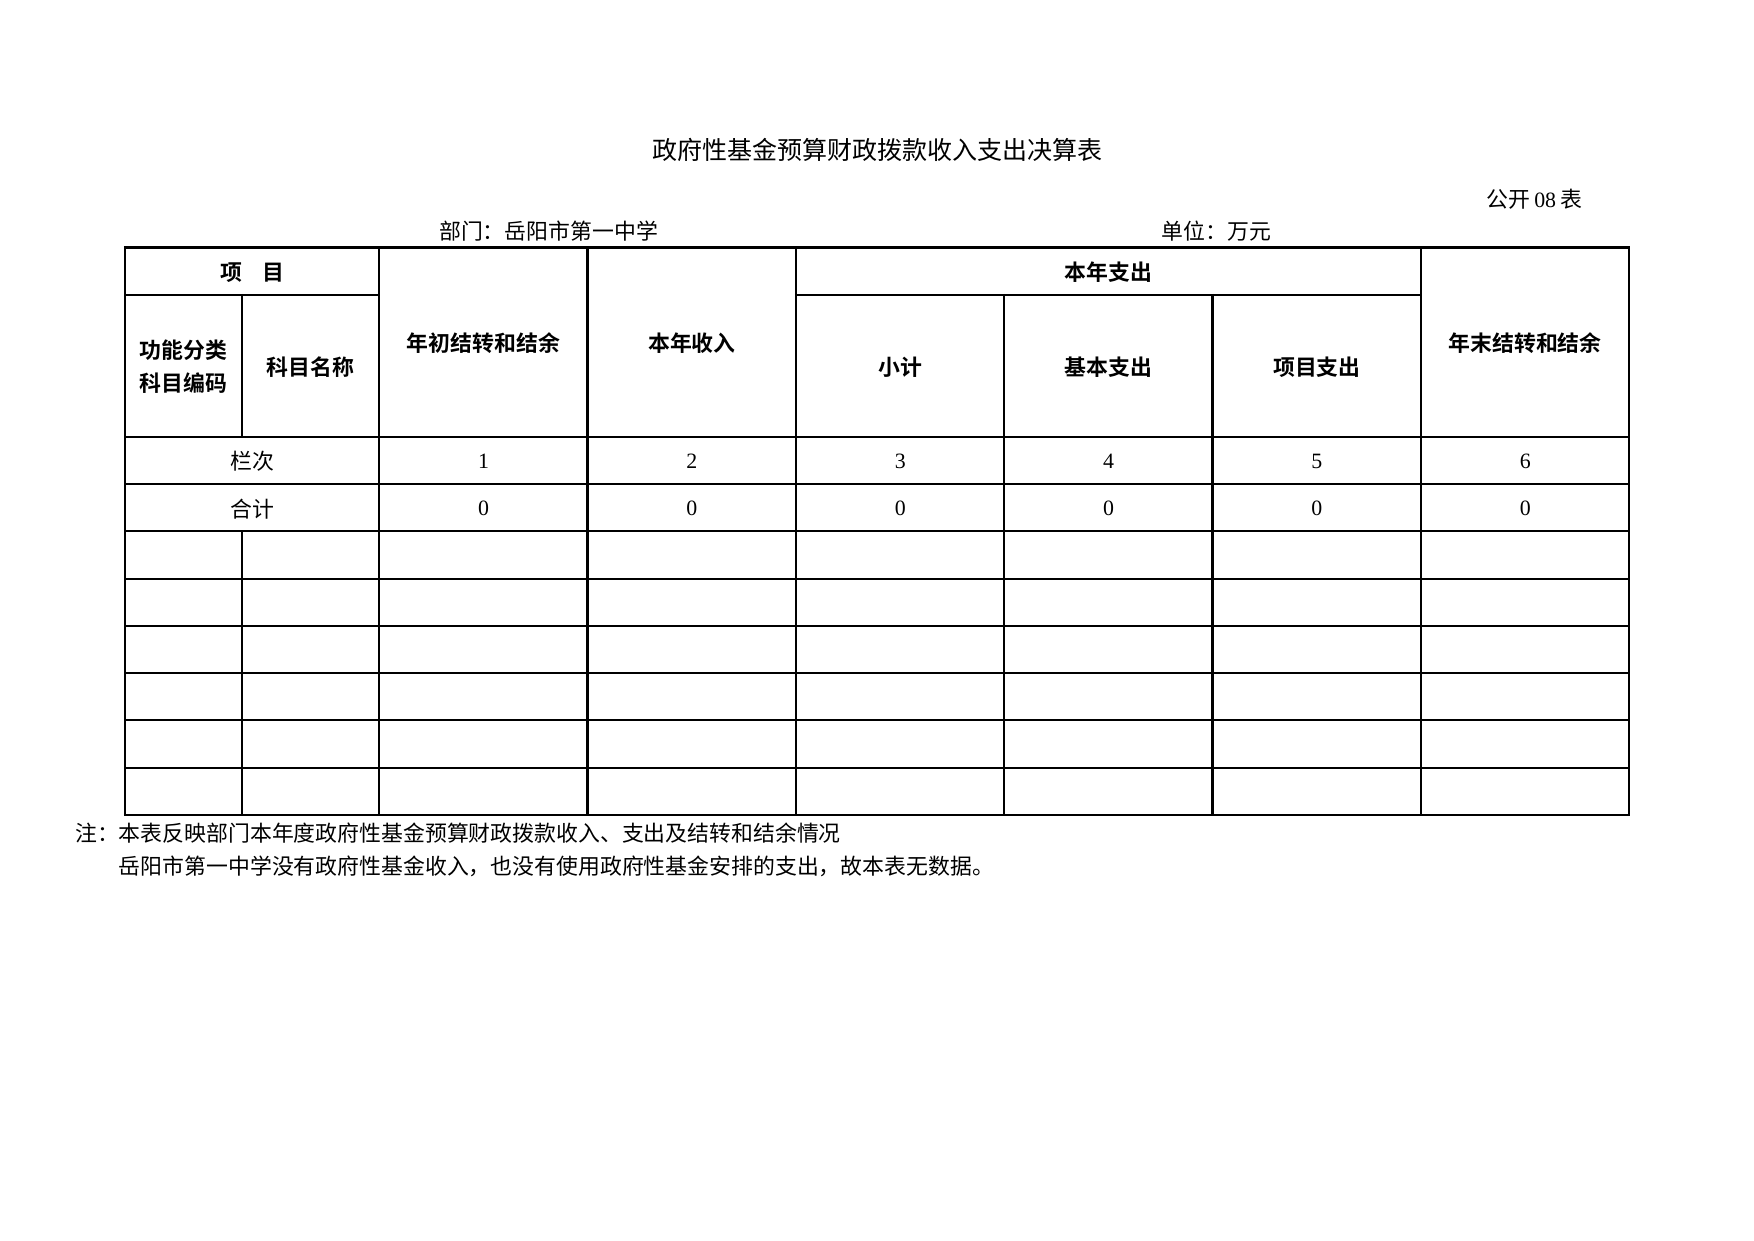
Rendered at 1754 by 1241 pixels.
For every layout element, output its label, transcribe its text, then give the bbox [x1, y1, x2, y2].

table_cell [1422, 532, 1628, 577]
table_cell [797, 769, 1003, 814]
table_header 本年收入 [589, 249, 795, 436]
table_cell 0 [589, 485, 795, 530]
table_cell 4 [1005, 438, 1211, 483]
text 部门：岳阳市第一中学 单位：万元 [75, 214, 1602, 246]
table_cell [589, 674, 795, 719]
table_cell [243, 532, 378, 577]
table_cell [243, 627, 378, 672]
table_cell [797, 674, 1003, 719]
table_cell [1422, 627, 1628, 672]
table_cell [797, 532, 1003, 577]
table_cell [797, 627, 1003, 672]
table_cell [1422, 769, 1628, 814]
table_cell [589, 580, 795, 625]
table_cell [1214, 580, 1420, 625]
table_cell [1005, 532, 1211, 577]
table_cell 栏次 [126, 438, 378, 483]
table_cell [243, 721, 378, 767]
text 注：本表反映部门本年度政府性基金预算财政拨款收入、支出及结转和结余情况 [75, 816, 1679, 848]
table_cell 科目名称 [243, 296, 378, 436]
table_cell [243, 769, 378, 814]
text 公开08表 [75, 181, 1679, 214]
table_cell 0 [380, 485, 586, 530]
table_header 年初结转和结余 [380, 249, 586, 436]
table_cell [380, 532, 586, 577]
table_cell 2 [589, 438, 795, 483]
table_cell [1005, 769, 1211, 814]
table_cell 6 [1422, 438, 1628, 483]
table_cell 功能分类科目编码 [126, 296, 241, 436]
table_cell 0 [1005, 485, 1211, 530]
table_cell 0 [1214, 485, 1420, 530]
table_cell 合计 [126, 485, 378, 530]
table_cell 小计 [797, 296, 1003, 436]
table_cell [126, 769, 241, 814]
table_cell [1214, 769, 1420, 814]
table_cell [1422, 580, 1628, 625]
table_header 项 目 [126, 249, 378, 294]
table_cell [589, 627, 795, 672]
table_cell [797, 580, 1003, 625]
text 政府性基金预算财政拨款收入支出决算表 [75, 116, 1679, 181]
table_cell [380, 769, 586, 814]
table_cell [380, 721, 586, 767]
table_cell [797, 721, 1003, 767]
table_cell [1214, 674, 1420, 719]
table_cell [589, 532, 795, 577]
table_cell 3 [797, 438, 1003, 483]
table_cell [1005, 627, 1211, 672]
table_header 本年支出 [797, 249, 1420, 294]
table_cell [589, 769, 795, 814]
table_cell [1214, 627, 1420, 672]
table_cell 1 [380, 438, 586, 483]
table_cell 基本支出 [1005, 296, 1211, 436]
table_cell [380, 674, 586, 719]
table_cell [126, 721, 241, 767]
table_cell [1005, 721, 1211, 767]
text 岳阳市第一中学没有政府性基金收入，也没有使用政府性基金安排的支出，故本表无数据。 [75, 848, 1679, 881]
table_cell [1214, 532, 1420, 577]
table_cell [126, 627, 241, 672]
table_cell 0 [797, 485, 1003, 530]
table_cell [1422, 674, 1628, 719]
table_cell [589, 721, 795, 767]
table_cell [1005, 674, 1211, 719]
table_cell [380, 627, 586, 672]
table_header 年末结转和结余 [1422, 249, 1628, 436]
table_cell [126, 674, 241, 719]
table_cell 0 [1422, 485, 1628, 530]
table_cell [126, 580, 241, 625]
table_cell [243, 580, 378, 625]
table_cell 项目支出 [1214, 296, 1420, 436]
table_cell [126, 532, 241, 577]
table_cell [380, 580, 586, 625]
table_cell [243, 674, 378, 719]
table_cell 5 [1214, 438, 1420, 483]
table_cell [1422, 721, 1628, 767]
table_cell [1214, 721, 1420, 767]
table_cell [1005, 580, 1211, 625]
